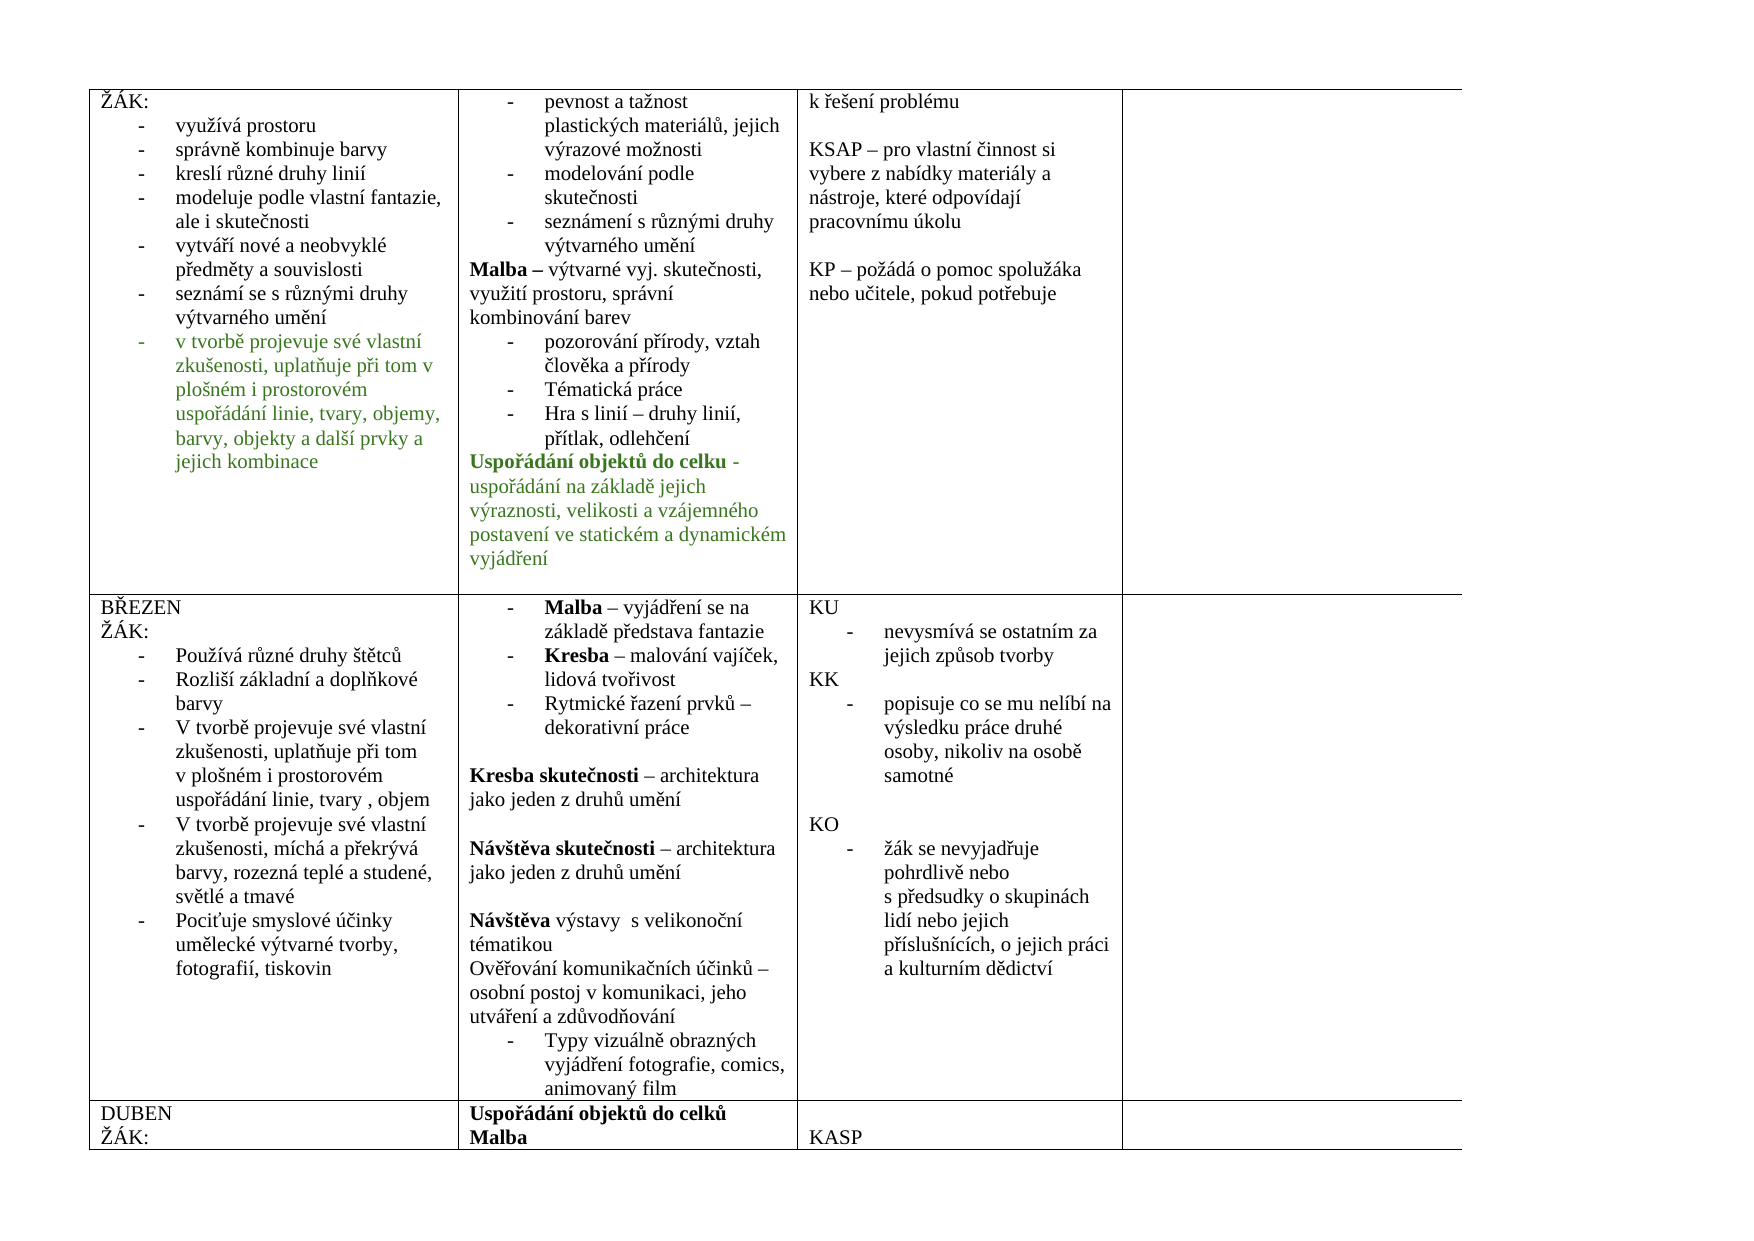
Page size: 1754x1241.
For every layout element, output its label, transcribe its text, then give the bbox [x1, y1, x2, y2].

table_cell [459, 1101, 797, 1149]
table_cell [90, 1101, 458, 1149]
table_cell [798, 1101, 1122, 1149]
table_cell KU nevysmívá se ostatním za jejich způsob tvorby KK popisuje co se mu nelíbí na výsledku práce druhé osoby, nikoliv na osobě samotné KO žák se nevyjadřuje pohrdlivě nebo s předsudky o skupinách lidí nebo jejich příslušnících, o jejich práci a kulturním dědictví [798, 595, 1122, 1100]
table_cell [1123, 90, 1462, 594]
table_cell [1123, 595, 1462, 1100]
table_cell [90, 90, 458, 594]
table_cell [1123, 1101, 1462, 1149]
table_cell Malba – vyjádření se na základě představa fantazie Kresba – malování vajíček, lidová tvořivost Rytmické řazení prvků – dekorativní práce Kresba skutečnosti – architektura jako jeden z druhů umění Návštěva skutečnosti – architektura jako jeden z druhů umění Návštěva výstavy s velikonoční tématikou Ověřování komunikačních účinků – osobní postoj v komunikaci, jeho utváření a zdůvodňování Typy vizuálně obrazných vyjádření fotografie, comics, animovaný film [459, 595, 797, 1100]
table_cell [798, 90, 1122, 594]
table_cell BŘEZEN ŽÁK: Používá různé druhy štětců Rozliší základní a doplňkové barvy V tvorbě projevuje své vlastní zkušenosti, uplatňuje při tom v plošném i prostorovém uspořádání linie, tvary , objem V tvorbě projevuje své vlastní zkušenosti, míchá a překrývá barvy, rozezná teplé a studené, světlé a tmavé Pociťuje smyslové účinky umělecké výtvarné tvorby, fotografií, tiskovin [90, 595, 458, 1100]
